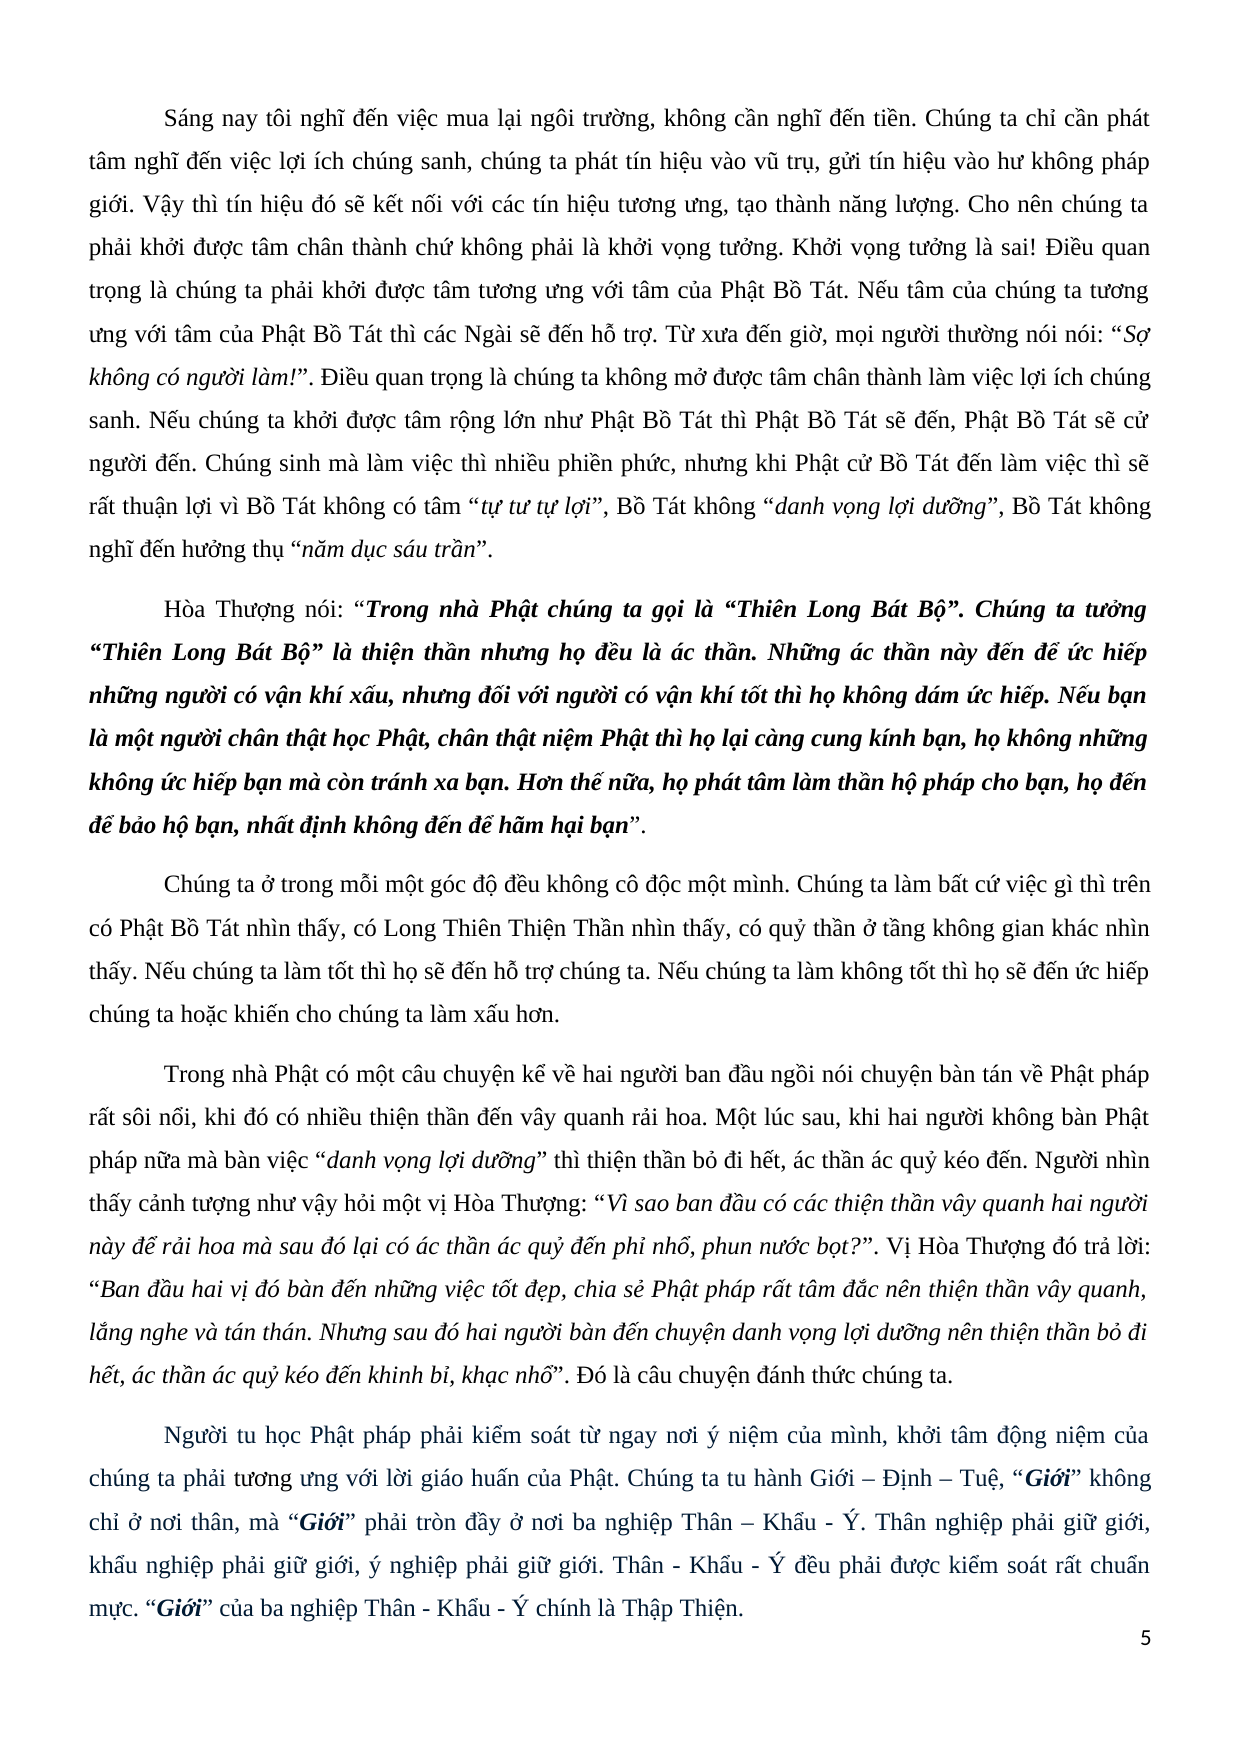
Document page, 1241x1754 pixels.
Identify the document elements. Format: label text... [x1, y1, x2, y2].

text Người tu học Phật pháp phải kiểm soát từ ngay nơi ý niệm của mình, khởi tâm động niệm của chúng ta phải tương ưng với lời giáo huấn của Phật. Chúng ta tu hành Giới – Định – Tuệ, “Giới” không chỉ ở nơi thân, mà “Giới” phải tròn đầy ở nơi ba nghiệp Thân – Khẩu - Ý. Thân nghiệp phải giữ giới, khẩu nghiệp phải giữ giới, ý nghiệp phải giữ giới. Thân - Khẩu - Ý đều phải được kiểm soát rất chuẩn mực. “Giới” của ba nghiệp Thân - Khẩu - Ý chính là Thập Thiện. [89, 1578, 1152, 1622]
text Sáng nay tôi nghĩ đến việc mua lại ngôi trường, không cần nghĩ đến tiền. Chúng ta chỉ cần phát tâm nghĩ đến việc lợi ích chúng sanh, chúng ta phát tín hiệu vào vũ trụ, gửi tín hiệu vào hư không pháp giới. Vậy thì tín hiệu đó sẽ kết nối với các tín hiệu tương ưng, tạo thành năng lượng. Cho nên chúng ta phải khởi được tâm chân thành chứ không phải là khởi vọng tưởng. Khởi vọng tưởng là sai! Điều quan trọng là chúng ta phải khởi được tâm tương ưng với tâm của Phật Bồ Tát. Nếu tâm của chúng ta tương ưng với tâm của Phật Bồ Tát thì các Ngài sẽ đến hỗ trợ. Từ xưa đến giờ, mọi người thường nói nói: “Sợ không có người làm!”. Điều quan trọng là chúng ta không mở được tâm chân thành làm việc lợi ích chúng sanh. Nếu chúng ta khởi được tâm rộng lớn như Phật Bồ Tát thì Phật Bồ Tát sẽ đến, Phật Bồ Tát sẽ cử người đến. Chúng sinh mà làm việc thì nhiều phiền phức, nhưng khi Phật cử Bồ Tát đến làm việc thì sẽ rất thuận lợi vì Bồ Tát không có tâm “tự tư tự lợi”, Bồ Tát không “danh vọng lợi dưỡng”, Bồ Tát không nghĩ đến hưởng thụ “năm dục sáu trần”. [89, 103, 1152, 563]
text Hòa Thượng nói: “Trong nhà Phật chúng ta gọi là “Thiên Long Bát Bộ”. Chúng ta tưởng “Thiên Long Bát Bộ” là thiện thần nhưng họ đều là ác thần. Những ác thần này đến để ức hiếp những người có vận khí xấu, nhưng đối với người có vận khí tốt thì họ không dám ức hiếp. Nếu bạn là một người chân thật học Phật, chân thật niệm Phật thì họ lại càng cung kính bạn, họ không những không ức hiếp bạn mà còn tránh xa bạn. Hơn thế nữa, họ phát tâm làm thần hộ pháp cho bạn, họ đến để bảo hộ bạn, nhất định không đến để hãm hại bạn”. [89, 594, 1152, 838]
text Chúng ta ở trong mỗi một góc độ đều không cô độc một mình. Chúng ta làm bất cứ việc gì thì trên có Phật Bồ Tát nhìn thấy, có Long Thiên Thiện Thần nhìn thấy, có quỷ thần ở tầng không gian khác nhìn thấy. Nếu chúng ta làm tốt thì họ sẽ đến hỗ trợ chúng ta. Nếu chúng ta làm không tốt thì họ sẽ đến ức hiếp chúng ta hoặc khiến cho chúng ta làm xấu hơn. [89, 869, 1152, 1028]
text Trong nhà Phật có một câu chuyện kể về hai người ban đầu ngồi nói chuyện bàn tán về Phật pháp rất sôi nổi, khi đó có nhiều thiện thần đến vây quanh rải hoa. Một lúc sau, khi hai người không bàn Phật pháp nữa mà bàn việc “danh vọng lợi dưỡng” thì thiện thần bỏ đi hết, ác thần ác quỷ kéo đến. Người nhìn thấy cảnh tượng như vậy hỏi một vị Hòa Thượng: “Vì sao ban đầu có các thiện thần vây quanh hai người này để rải hoa mà sau đó lại có ác thần ác quỷ đến phỉ nhổ, phun nước bọt?”. Vị Hòa Thượng đó trả lời: “Ban đầu hai vị đó bàn đến những việc tốt đẹp, chia sẻ Phật pháp rất tâm đắc nên thiện thần vây quanh, lắng nghe và tán thán. Nhưng sau đó hai người bàn đến chuyện danh vọng lợi dưỡng nên thiện thần bỏ đi hết, ác thần ác quỷ kéo đến khinh bỉ, khạc nhổ”. Đó là câu chuyện đánh thức chúng ta. [89, 1059, 1152, 1389]
text Người tu học Phật pháp phải kiểm soát từ ngay nơi ý niệm của mình, khởi tâm động niệm của chúng ta phải tương ưng với lời giáo huấn của Phật. Chúng ta tu hành Giới – Định – Tuệ, “Giới” không chỉ ở nơi thân, mà “Giới” phải tròn đầy ở nơi ba nghiệp Thân – Khẩu - Ý. Thân nghiệp phải giữ giới, khẩu nghiệp phải giữ giới, ý nghiệp phải giữ giới. Thân - Khẩu - Ý đều phải được kiểm soát rất chuẩn mực. “Giới” của ba nghiệp Thân - Khẩu - Ý chính là Thập Thiện. [89, 1420, 1152, 1550]
